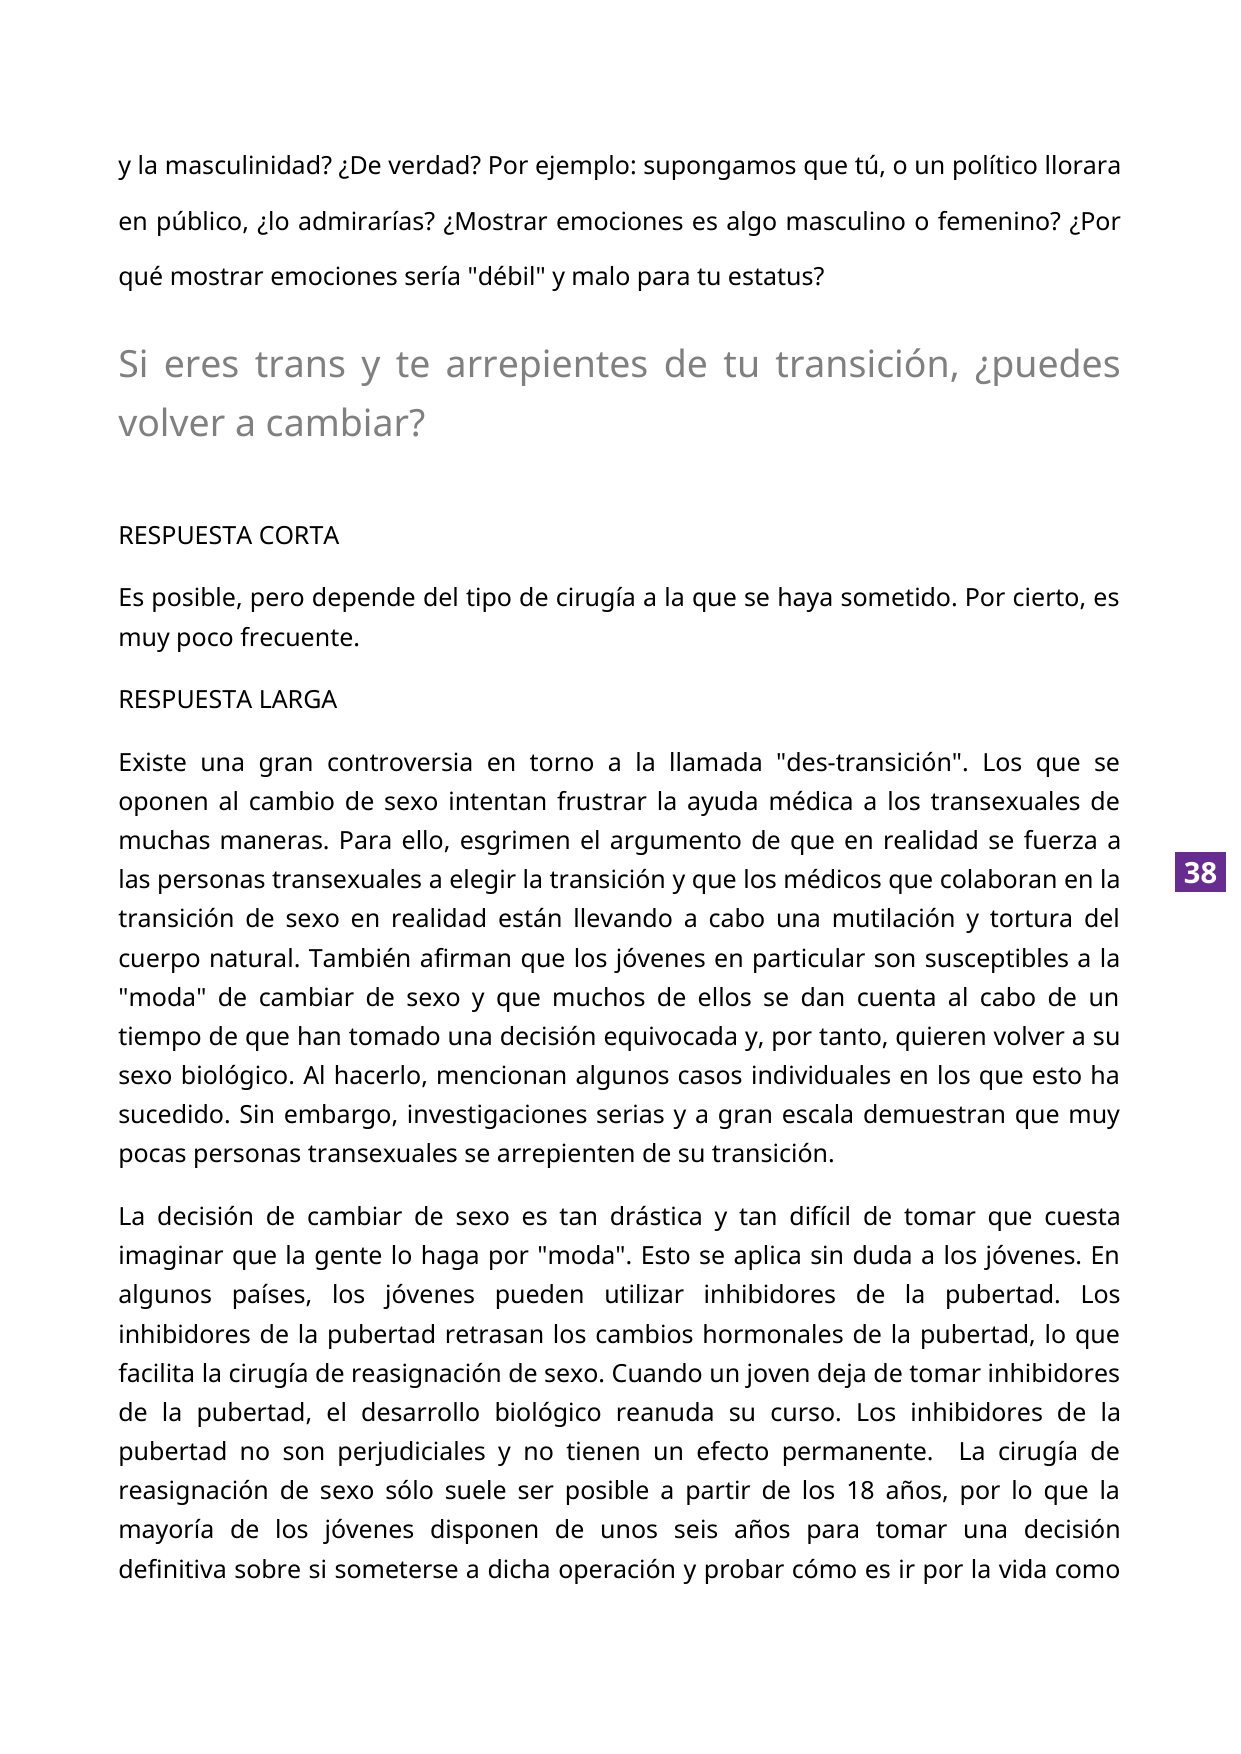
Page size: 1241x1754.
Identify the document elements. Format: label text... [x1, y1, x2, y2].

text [118, 1199, 1122, 1585]
text Existe una gran controversia en torno a la llamada "des-transición". Los que se oponen al cambio de sexo intentan frustrar la ayuda médica a los transexuales de muchas maneras. Para ello, esgrimen el argumento de que en realidad se fuerza a las personas transexuales a elegir la transición y que los médicos que colaboran en la transición de sexo en realidad están llevando a cabo una mutilación y tortura del cuerpo natural. También afirman que los jóvenes en particular son susceptibles a la "moda" de cambiar de sexo y que muchos de ellos se dan cuenta al cabo de un tiempo de que han tomado una decisión equivocada y, por tanto, quieren volver a su sexo biológico. Al hacerlo, mencionan algunos casos individuales en los que esto ha sucedido. Sin embargo, investigaciones serias y a gran escala demuestran que muy pocas personas transexuales se arrepienten de su transición. [118, 744, 1122, 1170]
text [118, 148, 1122, 307]
text Es posible, pero depende del tipo de cirugía a la que se haya sometido. Por cierto, es muy poco frecuente. [118, 580, 1122, 653]
text RESPUESTA CORTA [118, 517, 1122, 552]
subtitle Si eres trans y te arrepientes de tu transición, ¿puedes volver a cambiar? [118, 338, 1122, 447]
text RESPUESTA LARGA [118, 682, 1122, 716]
